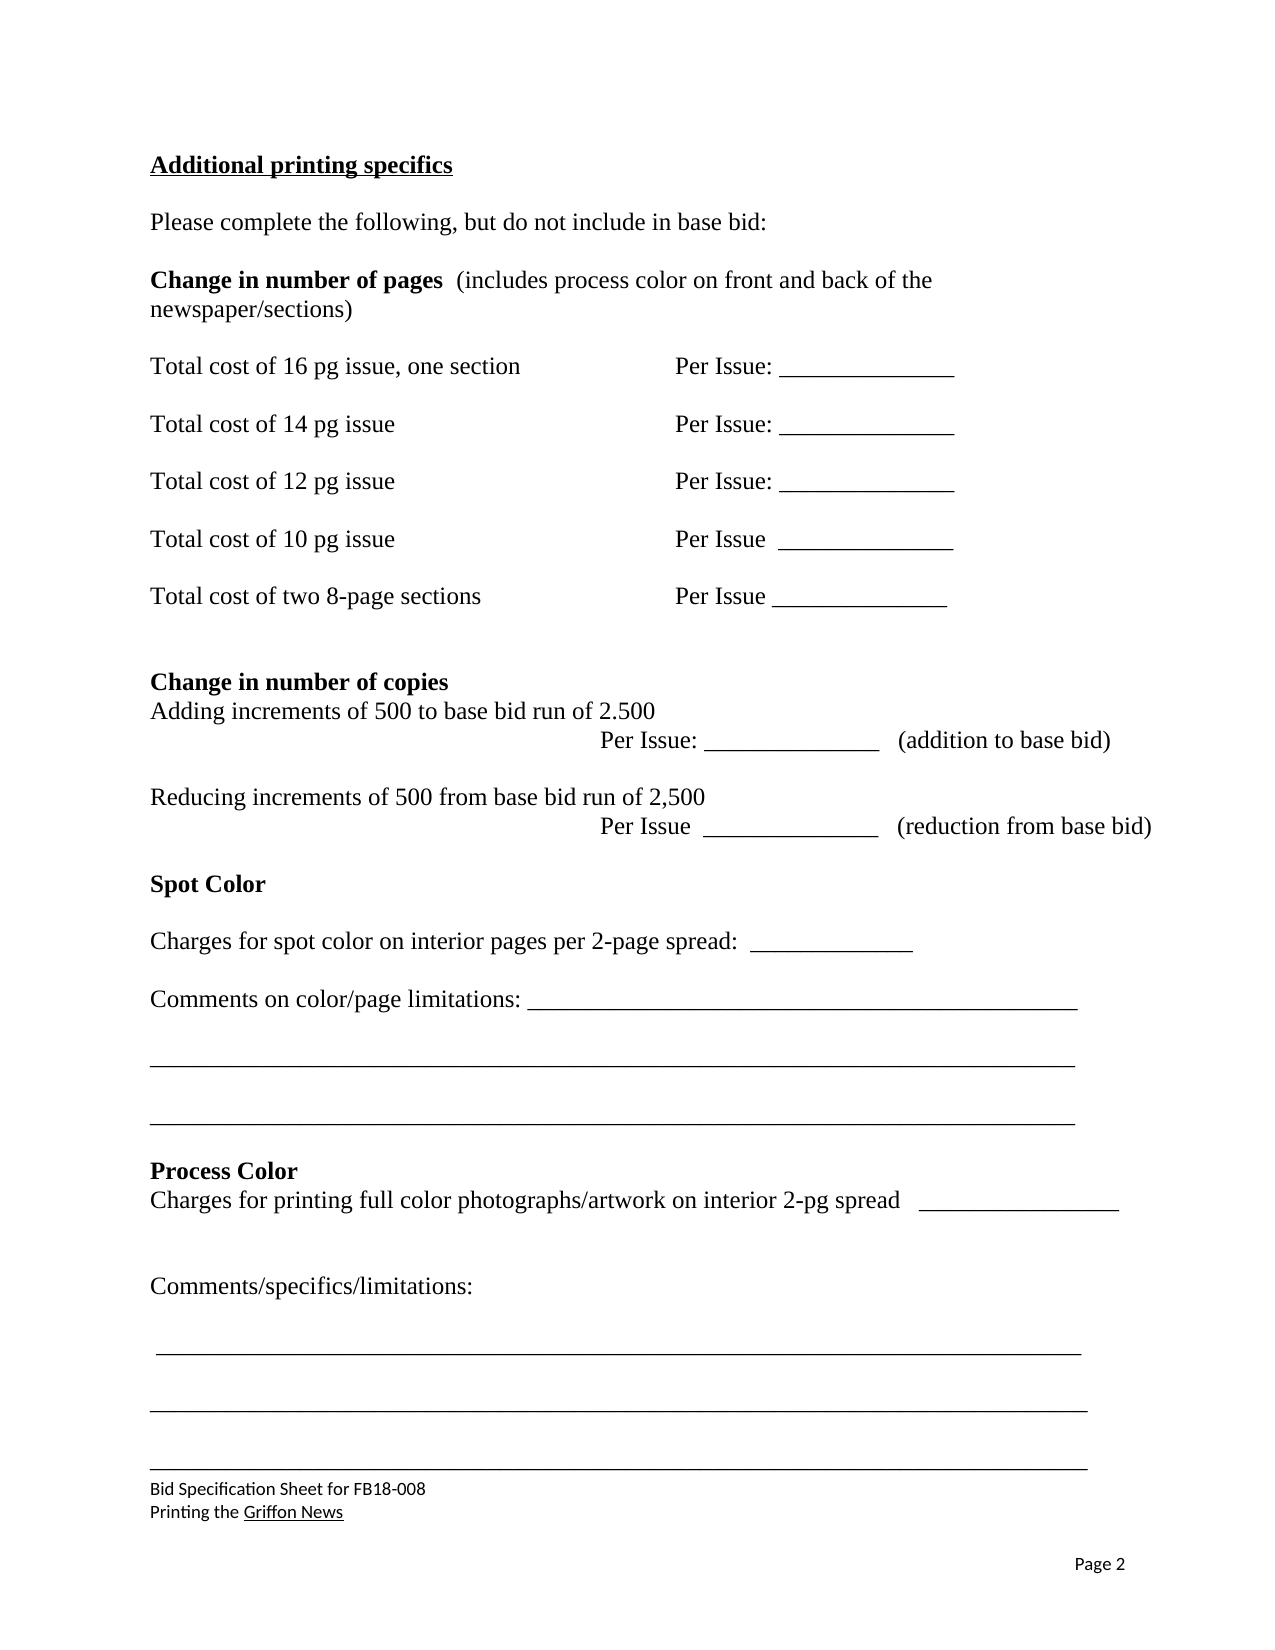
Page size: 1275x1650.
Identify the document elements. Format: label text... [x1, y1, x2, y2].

text Total cost of 14 pg issue Per Issue: ______________ [150, 409, 1125, 437]
text Charges for spot color on interior pages per 2-page spread: _____________ [150, 926, 1209, 955]
text Please complete the following, but do not include in base bid: [150, 207, 1125, 236]
text __________________________________________________________________________ [150, 1099, 1209, 1127]
text Per Issue ______________ (reduction from base bid) [150, 811, 1209, 840]
text Additional printing specifics [150, 150, 1125, 179]
text Spot Color [150, 869, 1209, 897]
text Per Issue: ______________ (addition to base bid) [150, 725, 1209, 754]
text Comments/specifics/limitations: [150, 1271, 1209, 1300]
text Reducing increments of 500 from base bid run of 2,500 [150, 782, 1209, 811]
text Change in number of copies [150, 667, 1209, 696]
text Total cost of 16 pg issue, one section Per Issue: ______________ [150, 351, 1125, 380]
text Total cost of 10 pg issue Per Issue ______________ [150, 524, 1209, 552]
text Total cost of 12 pg issue Per Issue: ______________ [150, 466, 1125, 495]
text Process Color [150, 1156, 1209, 1185]
text Change in number of pages (includes process color on front and back of the newspaper/sections) [150, 265, 1125, 322]
text ___________________________________________________________________________ [150, 1386, 1209, 1415]
text Charges for printing full color photographs/artwork on interior 2-pg spread ________________ [150, 1185, 1209, 1214]
text __________________________________________________________________________ [150, 1041, 1209, 1070]
text __________________________________________________________________________ [150, 1329, 1209, 1357]
text Total cost of two 8-page sections Per Issue ______________ [150, 581, 1209, 610]
text Adding increments of 500 to base bid run of 2.500 [150, 696, 1209, 725]
text ___________________________________________________________________________ [150, 1444, 1209, 1472]
text Comments on color/page limitations: ____________________________________________ [150, 984, 1209, 1012]
